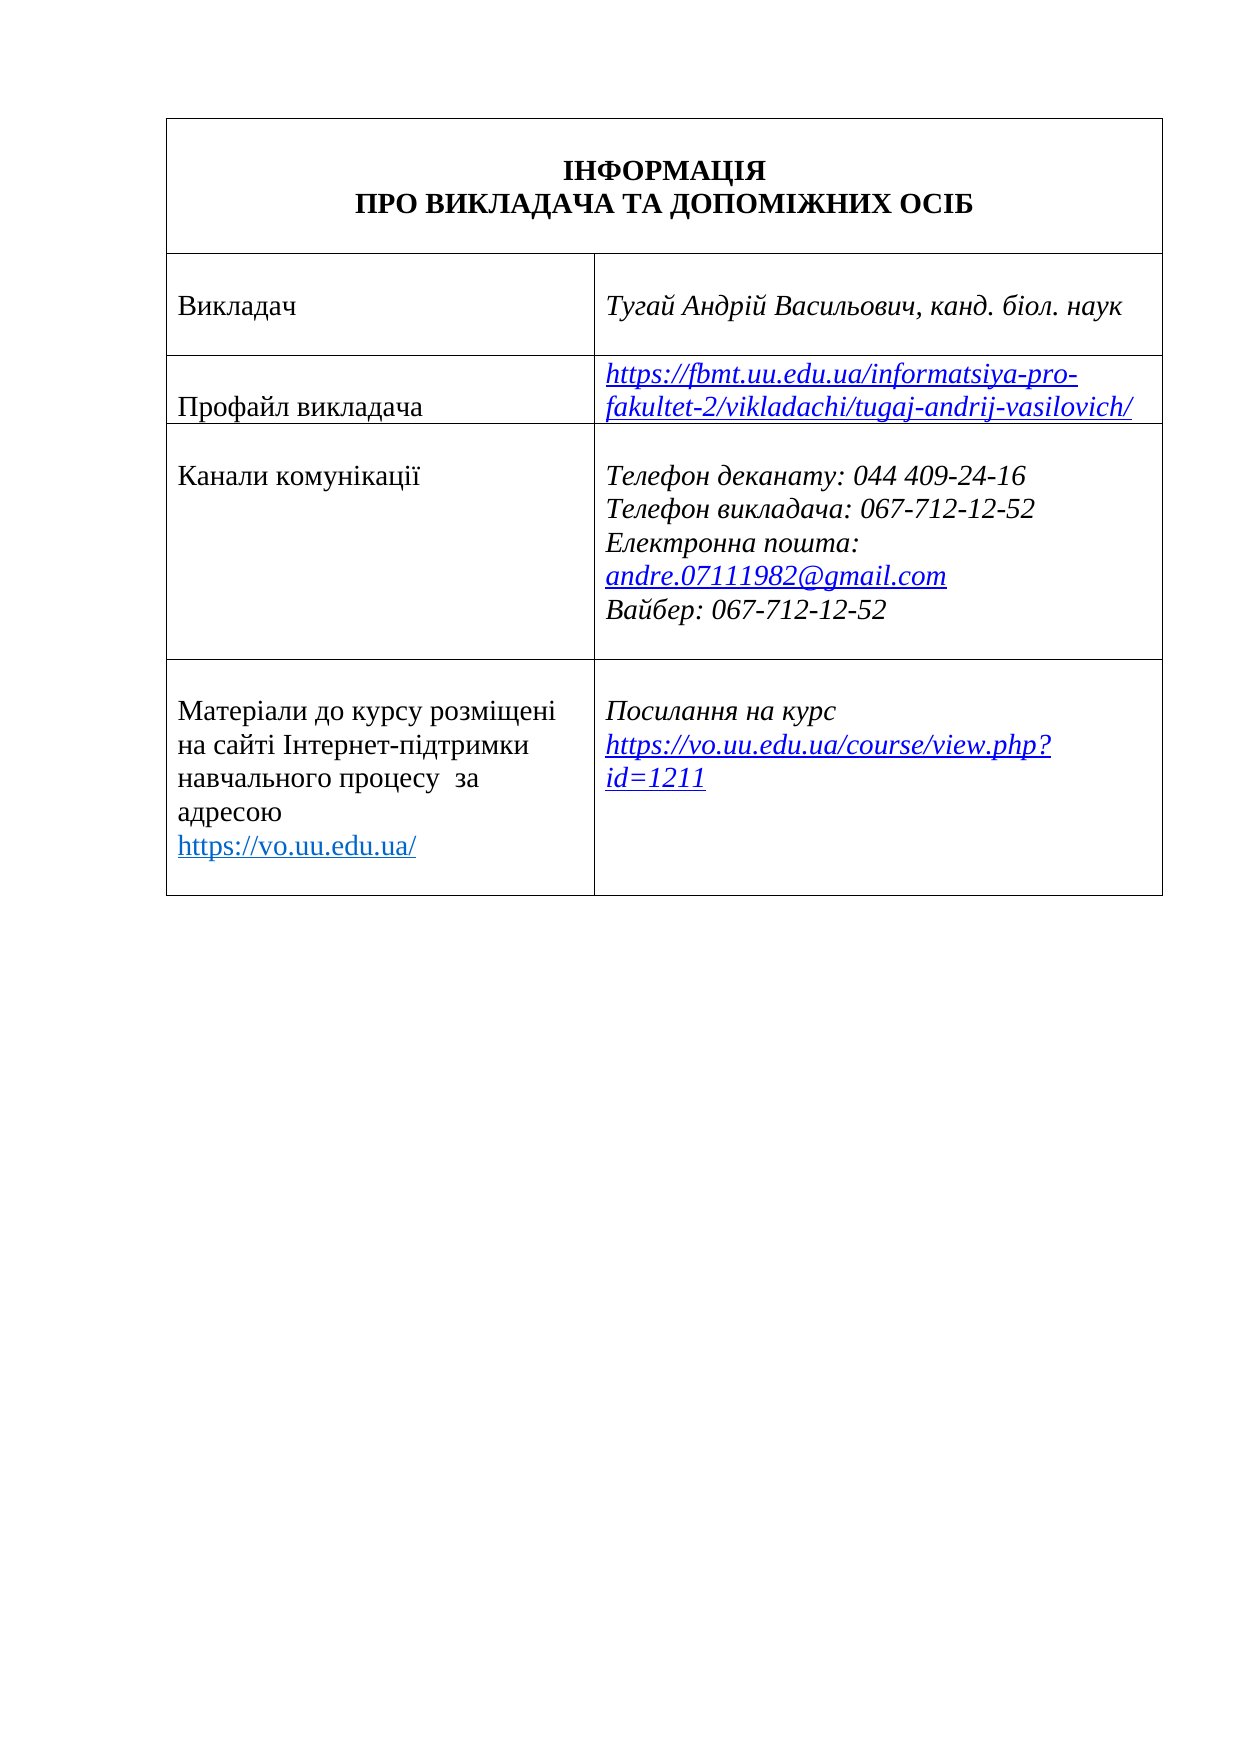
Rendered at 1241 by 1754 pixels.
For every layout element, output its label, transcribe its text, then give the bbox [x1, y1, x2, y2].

table_cell Профайл викладача [167, 356, 594, 423]
table_header ІНФОРМАЦІЯ ПРО ВИКЛАДАЧА ТА ДОПОМІЖНИХ ОСІБ [167, 119, 1162, 253]
table_cell Матеріали до курсу розміщені на сайті Інтернет-підтримки навчального процесу за адресою https://vo.uu.edu.ua/ [167, 660, 594, 895]
table_cell Тугай Андрій Васильович, канд. біол. наук [595, 254, 1162, 355]
table_cell https://fbmt.uu.edu.ua/informatsiya-pro-fakultet-2/vikladachi/tugaj-andrij-vasilovich/ [595, 356, 1162, 423]
table_cell Канали комунікації [167, 424, 594, 659]
table_cell Посилання на курс https://vo.uu.edu.ua/course/view.php?id=1211 [595, 660, 1162, 895]
table_cell Телефон деканату: 044 409-24-16 Телефон викладача: 067-712-12-52 Електронна пошта: andre.07111982@gmail.com Вайбер: 067-712-12-52 [595, 424, 1162, 659]
table_cell Викладач [167, 254, 594, 355]
